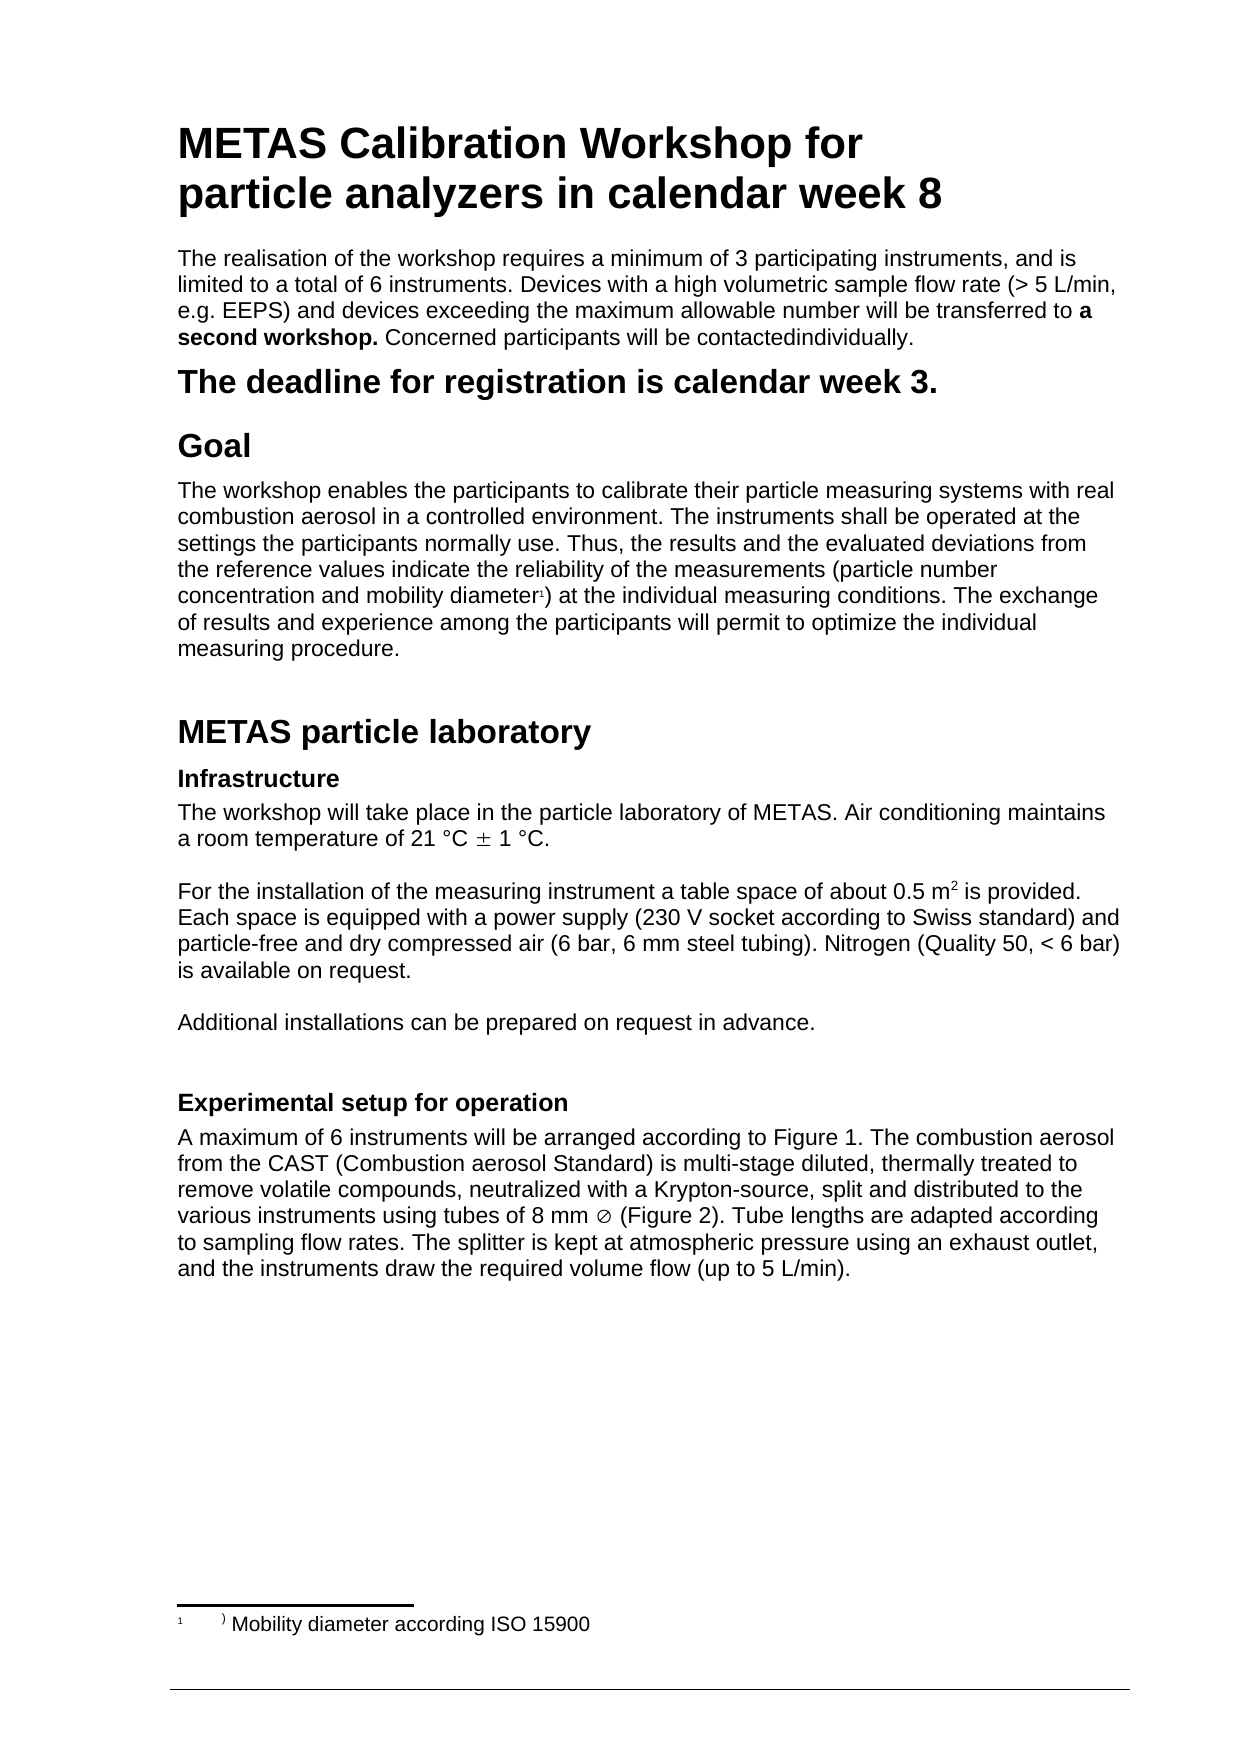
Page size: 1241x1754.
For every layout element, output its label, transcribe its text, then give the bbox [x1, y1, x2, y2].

text The realisation of the workshop requires a minimum of 3 participating instruments, and is limited to a total of 6 instruments. Devices with a high volumetric sample flow rate (> 5 L/min, e.g. EEPS) and devices exceeding the maximum allowable number will be transferred to a second workshop. Concerned participants will be contactedindividually. [177, 244, 1122, 350]
title METAS Calibration Workshop for particle analyzers in calendar week 8 [177, 118, 1122, 218]
subtitle METAS particle laboratory [177, 713, 1122, 751]
subtitle Goal [177, 426, 1122, 464]
text The deadline for registration is calendar week 3. [177, 362, 1122, 401]
text A maximum of 6 instruments will be arranged according to Figure 1. The combustion aerosol from the CAST (Combustion aerosol Standard) is multi-stage diluted, thermally treated to remove volatile compounds, neutralized with a Krypton-source, split and distributed to the various instruments using tubes of 8 mm (Figure 2). Tube lengths are adapted according to sampling flow rates. The splitter is kept at atmospheric pressure using an exhaust outlet, and the instruments draw the required volume flow (up to 5 L/min). [177, 1123, 1122, 1282]
text For the installation of the measuring instrument a table space of about 0.5 m2 is provided. Each space is equipped with a power supply (230 V socket according to Swiss standard) and particle-free and dry compressed air (6 bar, 6 mm steel tubing). Nitrogen (Quality 50, < 6 bar) is available on request. [177, 878, 1122, 983]
subtitle Infrastructure [177, 763, 1122, 792]
text The workshop will take place in the particle laboratory of METAS. Air conditioning maintains a room temperature of 21 °C 1 °C. [177, 798, 1122, 851]
text Additional installations can be prepared on request in advance. [177, 1009, 1122, 1036]
subtitle Experimental setup for operation [177, 1088, 1122, 1117]
text The workshop enables the participants to calibrate their particle measuring systems with real combustion aerosol in a controlled environment. The instruments shall be operated at the settings the participants normally use. Thus, the results and the evaluated deviations from the reference values indicate the reliability of the measurements (particle number concentration and mobility diameter) at the individual measuring conditions. The exchange of results and experience among the participants will permit to optimize the individual measuring procedure. [177, 477, 1122, 661]
